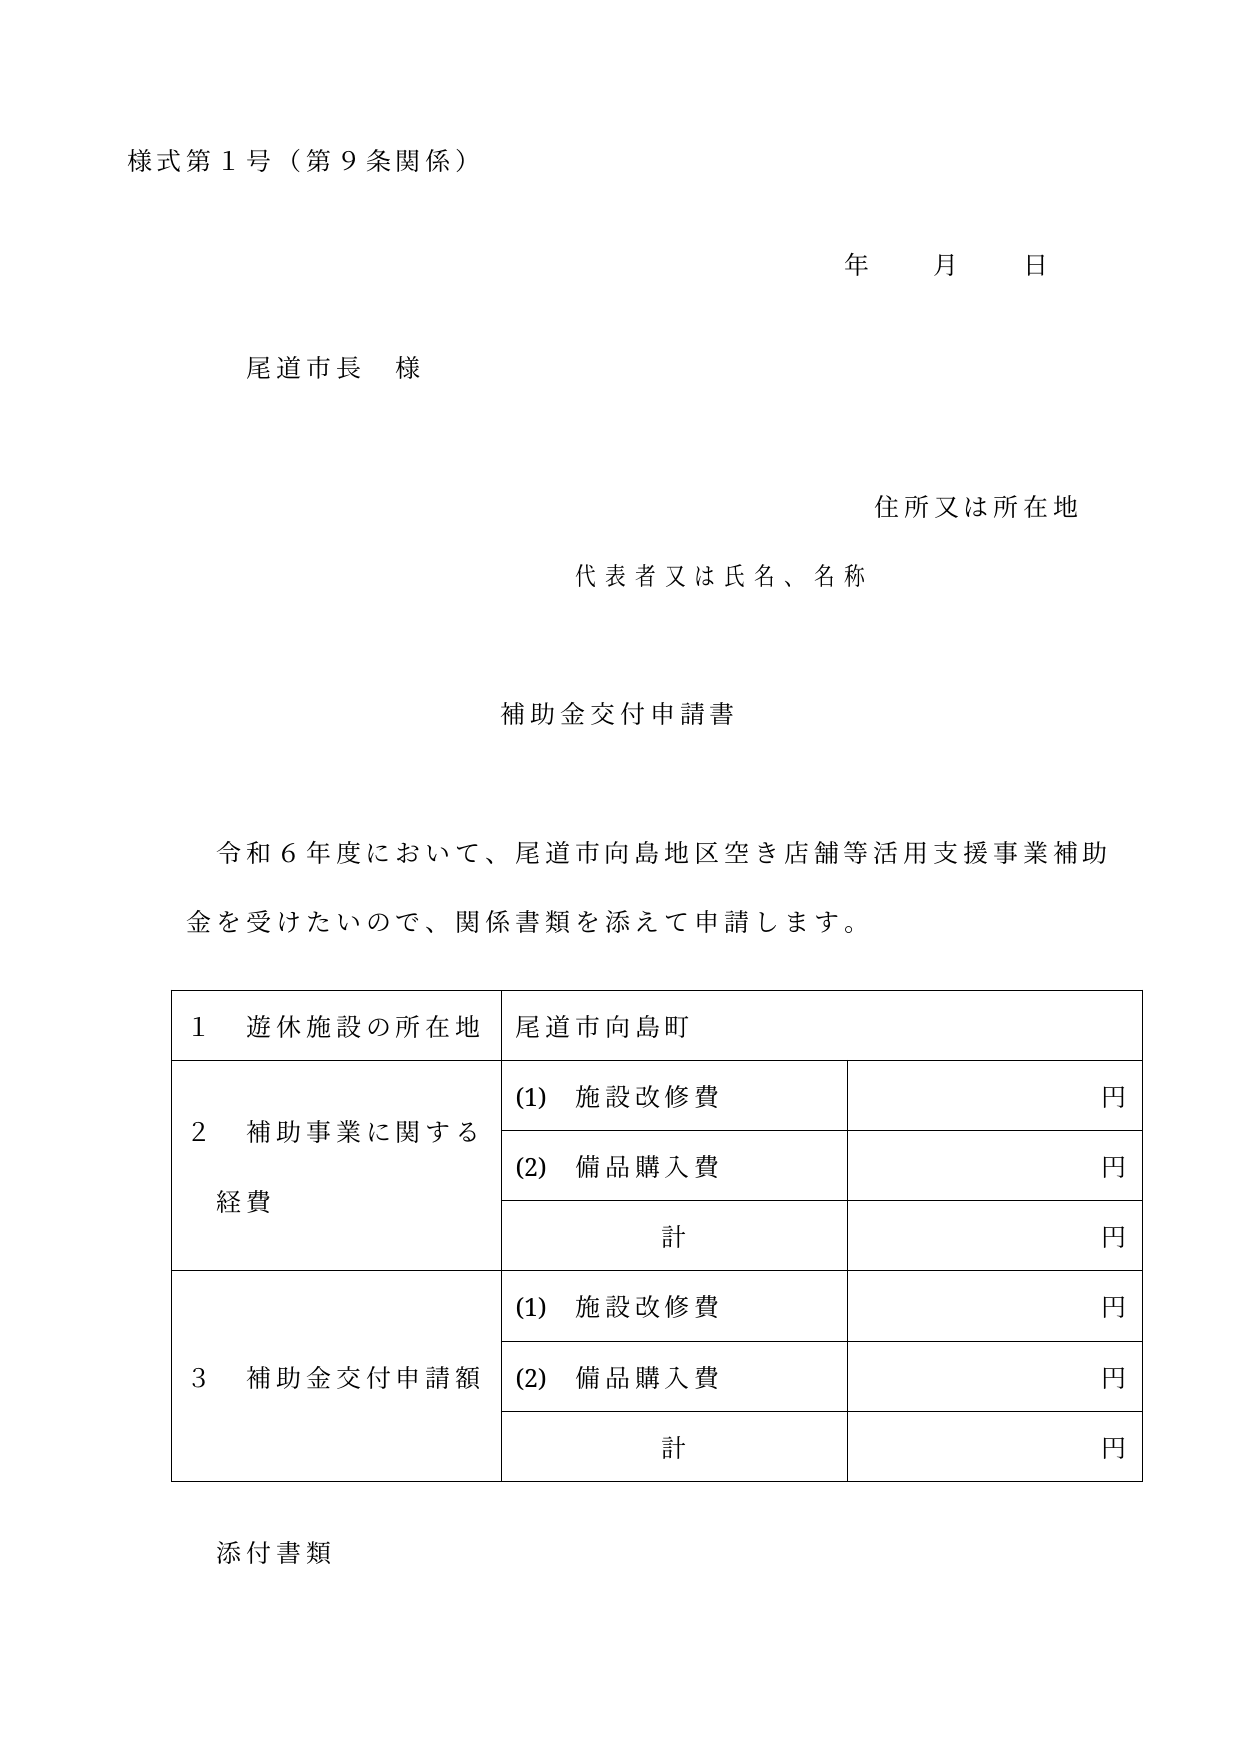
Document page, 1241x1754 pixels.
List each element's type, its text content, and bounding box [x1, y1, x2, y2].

text 添付書類 [127, 1517, 1113, 1586]
table_cell 円 [848, 1201, 1142, 1270]
table_cell (2) 備品購入費 [502, 1342, 847, 1411]
text 令和６年度において、尾道市向島地区空き店舗等活用支援事業補助金を受けたいので、関係書類を添えて申請します。 [154, 817, 1113, 955]
table_cell 円 [848, 1271, 1142, 1341]
text 尾道市長 様 [127, 332, 1113, 402]
table_cell 計 [502, 1201, 847, 1270]
text 様式第１号（第９条関係） [127, 125, 1113, 194]
text 補助金交付申請書 [127, 678, 1113, 747]
text 年 月 日 [127, 229, 1053, 298]
table_cell (1) 施設改修費 [502, 1271, 847, 1341]
table_cell ２ 補助事業に関する 経費 [172, 1061, 501, 1270]
table_cell ３ 補助金交付申請額 [172, 1271, 501, 1481]
table_cell 円 [848, 1061, 1142, 1130]
table_cell (2) 備品購入費 [502, 1131, 847, 1200]
table_header 尾道市向島町 [502, 991, 1142, 1060]
table_header １ 遊休施設の所在地 [172, 991, 501, 1060]
table_cell 円 [848, 1131, 1142, 1200]
text 住所又は所在地 [127, 471, 1083, 540]
table_cell 円 [848, 1342, 1142, 1411]
table_cell 円 [848, 1412, 1142, 1481]
table_cell 計 [502, 1412, 847, 1481]
table_cell (1) 施設改修費 [502, 1061, 847, 1130]
text 代表者又は氏名、名称 [127, 540, 963, 609]
